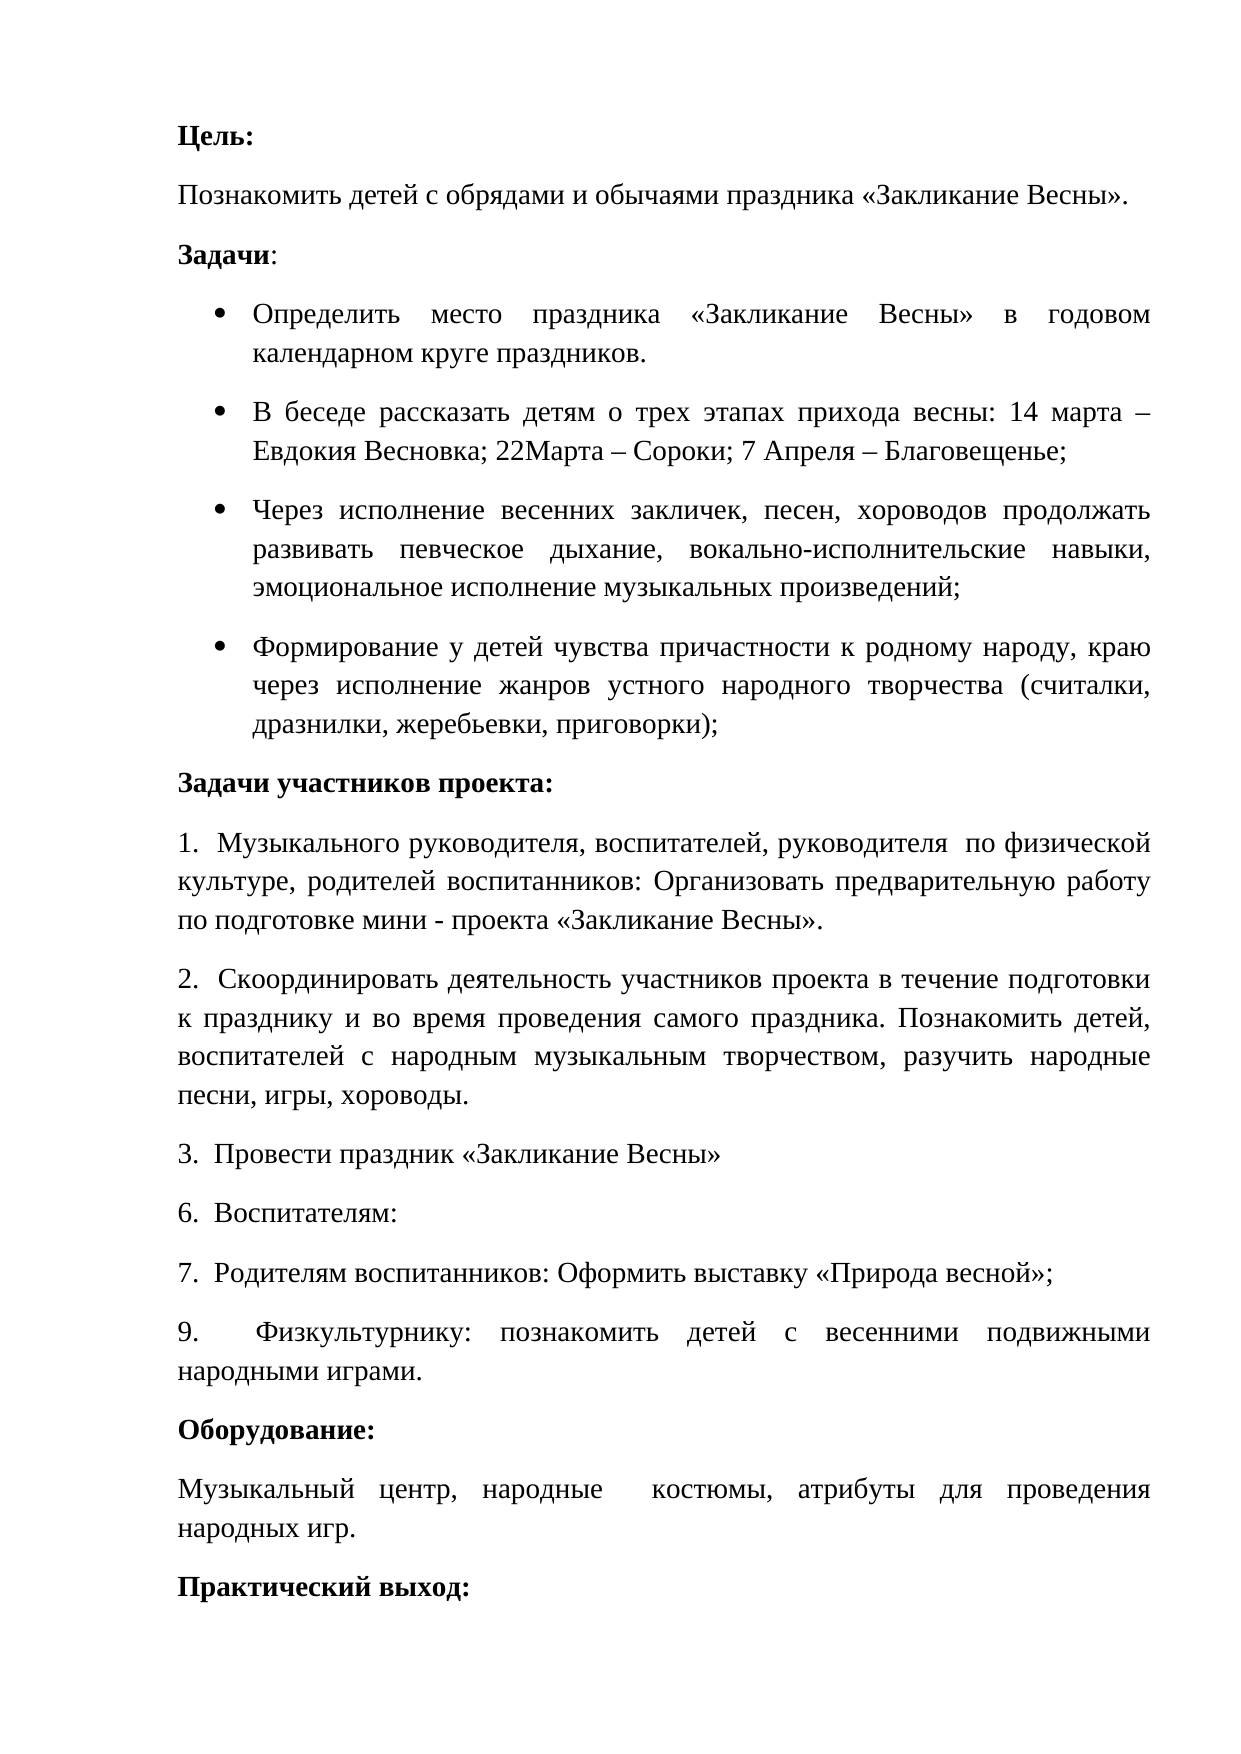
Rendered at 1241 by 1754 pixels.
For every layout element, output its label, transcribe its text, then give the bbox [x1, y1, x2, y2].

list Формирование у детей чувства причастности к родному народу, краю через исполнение жанров устного народного творчества (считалки, дразнилки, жеребьевки, приговорки); [215, 629, 1152, 739]
text Задачи: [177, 237, 1152, 270]
text Цель: [177, 118, 1152, 152]
text 6. Воспитателям: [177, 1196, 1152, 1229]
list Определить место праздника «Закликание Весны» в годовом календарном круге праздников. [215, 296, 1152, 368]
text 9. Физкультурнику: познакомить детей с весенними подвижными народными играми. [177, 1314, 1152, 1386]
text Оборудование: [177, 1412, 1152, 1446]
text Практический выход: [177, 1569, 1152, 1603]
list В беседе рассказать детям о трех этапах прихода весны: 14 марта – Евдокия Весновка; 22Марта – Сороки; 7 Апреля – Благовещенье; [215, 394, 1152, 466]
text 2. Скоординировать деятельность участников проекта в течение подготовки к празднику и во время проведения самого праздника. Познакомить детей, воспитателей с народным музыкальным творчеством, разучить народные песни, игры, хороводы. [177, 961, 1152, 1110]
text 7. Родителям воспитанников: Оформить выставку «Природа весной»; [177, 1255, 1152, 1288]
text Задачи участников проекта: [177, 765, 1152, 799]
text Музыкальный центр, народные костюмы, атрибуты для проведения народных игр. [177, 1472, 1152, 1544]
text 1. Музыкального руководителя, воспитателей, руководителя по физической культуре, родителей воспитанников: Организовать предварительную работу по подготовке мини - проекта «Закликание Весны». [177, 825, 1152, 935]
text 3. Провести праздник «Закликание Весны» [177, 1136, 1152, 1170]
list Через исполнение весенних закличек, песен, хороводов продолжать развивать певческое дыхание, вокально-исполнительские навыки, эмоциональное исполнение музыкальных произведений; [215, 492, 1152, 603]
text Познакомить детей с обрядами и обычаями праздника «Закликание Весны». [177, 177, 1152, 211]
